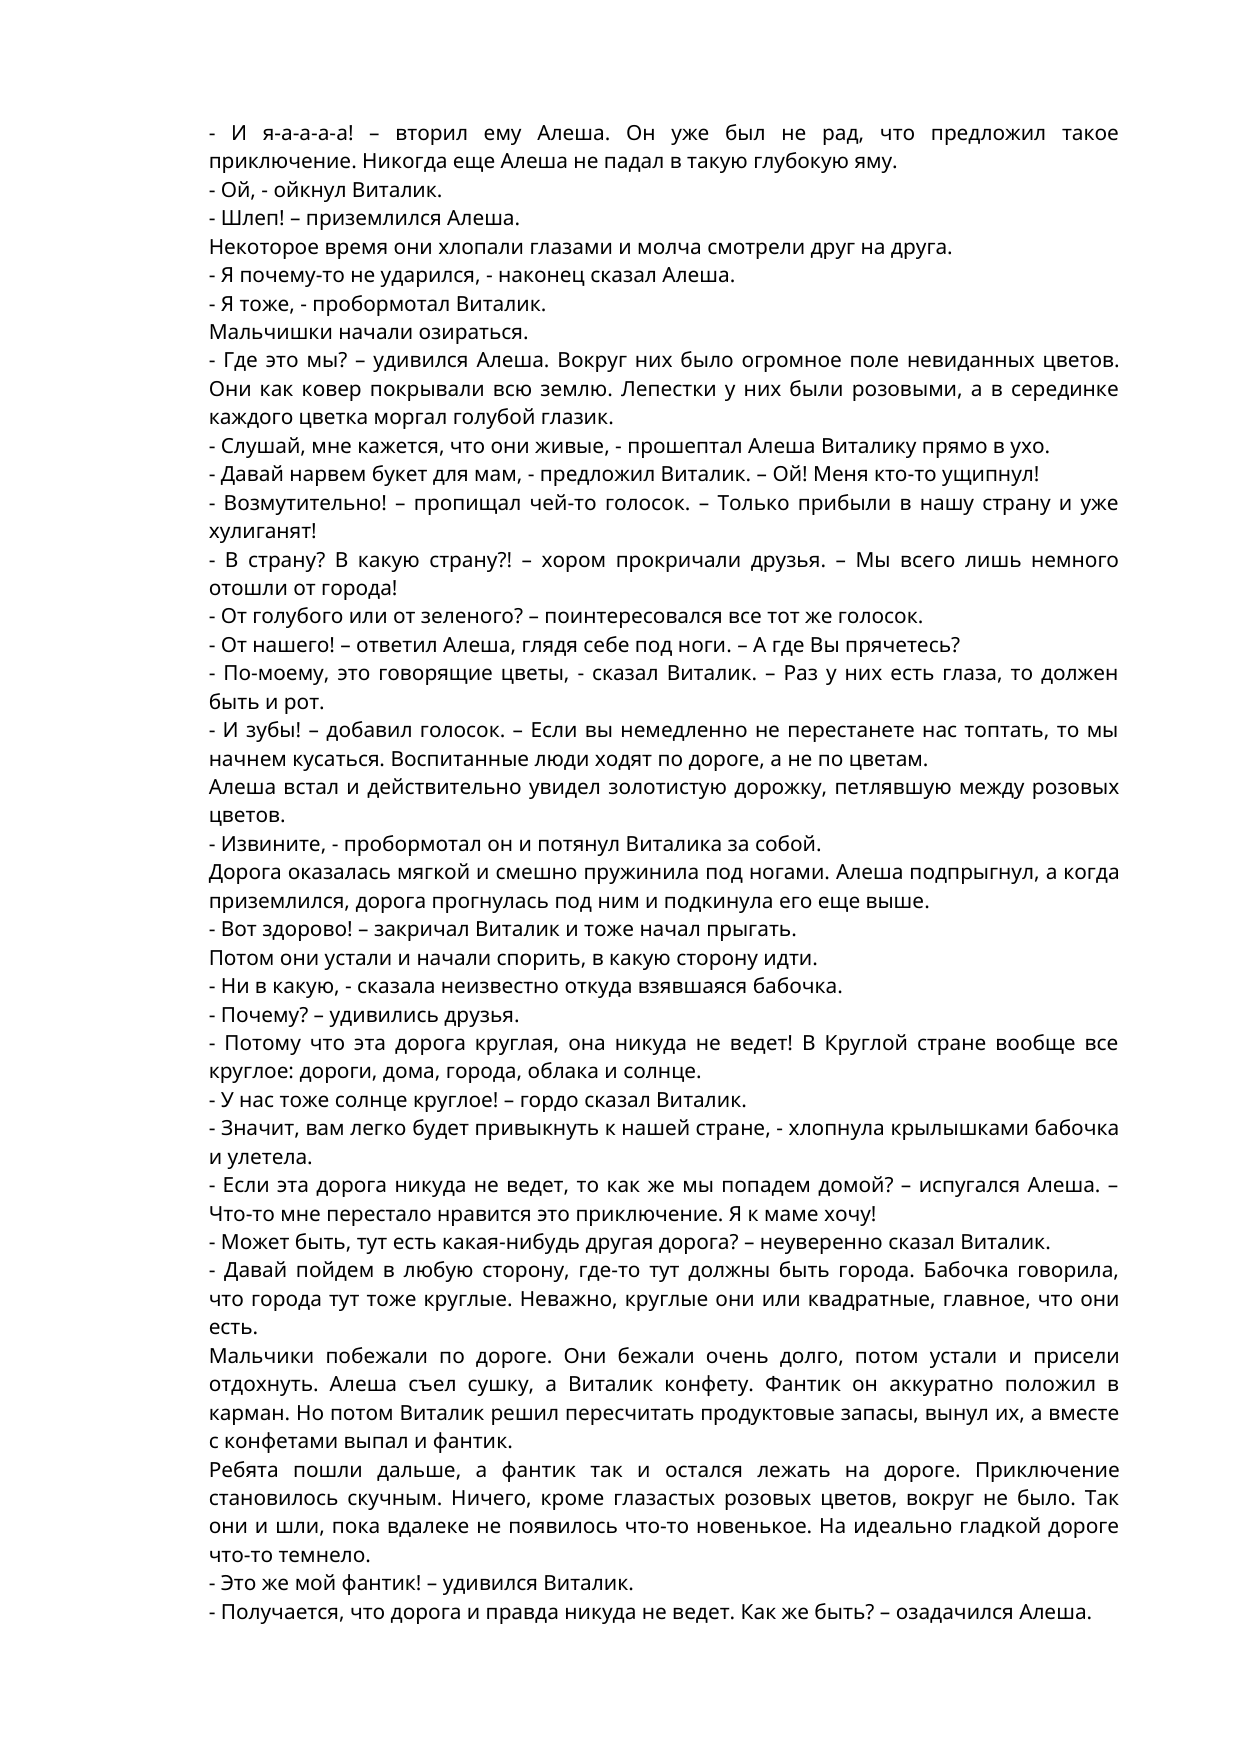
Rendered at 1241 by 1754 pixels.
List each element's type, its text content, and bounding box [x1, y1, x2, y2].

text - Может быть, тут есть какая-нибудь другая дорога? – неуверенно сказал Виталик. [208, 1227, 1120, 1256]
text - Я почему-то не ударился, - наконец сказал Алеша. [208, 260, 1120, 289]
text Алеша встал и действительно увидел золотистую дорожку, петлявшую между розовых цветов. [208, 772, 1120, 829]
text - Я тоже, - пробормотал Виталик. [208, 289, 1120, 317]
text - Значит, вам легко будет привыкнуть к нашей стране, - хлопнула крылышками бабочка и улетела. [208, 1113, 1120, 1170]
text - Ой, - ойкнул Виталик. [208, 175, 1120, 203]
text Дорога оказалась мягкой и смешно пружинила под ногами. Алеша подпрыгнул, а когда приземлился, дорога прогнулась под ним и подкинула его еще выше. [208, 857, 1120, 914]
text - Давай нарвем букет для мам, - предложил Виталик. – Ой! Меня кто-то ущипнул! [208, 459, 1120, 488]
text - Вот здорово! – закричал Виталик и тоже начал прыгать. [208, 914, 1120, 943]
text - Потому что эта дорога круглая, она никуда не ведет! В Круглой стране вообще все круглое: дороги, дома, города, облака и солнце. [208, 1028, 1120, 1085]
text - И зубы! – добавил голосок. – Если вы немедленно не перестанете нас топтать, то мы начнем кусаться. Воспитанные люди ходят по дороге, а не по цветам. [208, 715, 1120, 772]
text - От голубого или от зеленого? – поинтересовался все тот же голосок. [208, 602, 1120, 630]
text - Почему? – удивились друзья. [208, 1000, 1120, 1028]
text Некоторое время они хлопали глазами и молча смотрели друг на друга. [208, 232, 1120, 260]
text - Давай пойдем в любую сторону, где-то тут должны быть города. Бабочка говорила, что города тут тоже круглые. Неважно, круглые они или квадратные, главное, что они есть. [208, 1256, 1120, 1341]
text - От нашего! – ответил Алеша, глядя себе под ноги. – А где Вы прячетесь? [208, 630, 1120, 658]
text - Ни в какую, - сказала неизвестно откуда взявшаяся бабочка. [208, 971, 1120, 1000]
text - И я-а-а-а-а! – вторил ему Алеша. Он уже был не рад, что предложил такое приключение. Никогда еще Алеша не падал в такую глубокую яму. [208, 118, 1120, 175]
text - Возмутительно! – пропищал чей-то голосок. – Только прибыли в нашу страну и уже хулиганят! [208, 488, 1120, 545]
text - У нас тоже солнце круглое! – гордо сказал Виталик. [208, 1085, 1120, 1113]
text - Получается, что дорога и правда никуда не ведет. Как же быть? – озадачился Алеша. [208, 1597, 1120, 1625]
text Ребята пошли дальше, а фантик так и остался лежать на дороге. Приключение становилось скучным. Ничего, кроме глазастых розовых цветов, вокруг не было. Так они и шли, пока вдалеке не появилось что-то новенькое. На идеально гладкой дороге что-то темнело. [208, 1455, 1120, 1568]
text - По-моему, это говорящие цветы, - сказал Виталик. – Раз у них есть глаза, то должен быть и рот. [208, 658, 1120, 715]
text - Где это мы? – удивился Алеша. Вокруг них было огромное поле невиданных цветов. Они как ковер покрывали всю землю. Лепестки у них были розовыми, а в серединке каждого цветка моргал голубой глазик. [208, 346, 1120, 431]
text - Извините, - пробормотал он и потянул Виталика за собой. [208, 829, 1120, 857]
text Потом они устали и начали спорить, в какую сторону идти. [208, 943, 1120, 971]
text - Это же мой фантик! – удивился Виталик. [208, 1568, 1120, 1597]
text Мальчишки начали озираться. [208, 317, 1120, 346]
text - Шлеп! – приземлился Алеша. [208, 203, 1120, 232]
text - В страну? В какую страну?! – хором прокричали друзья. – Мы всего лишь немного отошли от города! [208, 545, 1120, 602]
text - Если эта дорога никуда не ведет, то как же мы попадем домой? – испугался Алеша. – Что-то мне перестало нравится это приключение. Я к маме хочу! [208, 1170, 1120, 1227]
text - Слушай, мне кажется, что они живые, - прошептал Алеша Виталику прямо в ухо. [208, 431, 1120, 459]
text Мальчики побежали по дороге. Они бежали очень долго, потом устали и присели отдохнуть. Алеша съел сушку, а Виталик конфету. Фантик он аккуратно положил в карман. Но потом Виталик решил пересчитать продуктовые запасы, вынул их, а вместе с конфетами выпал и фантик. [208, 1341, 1120, 1455]
